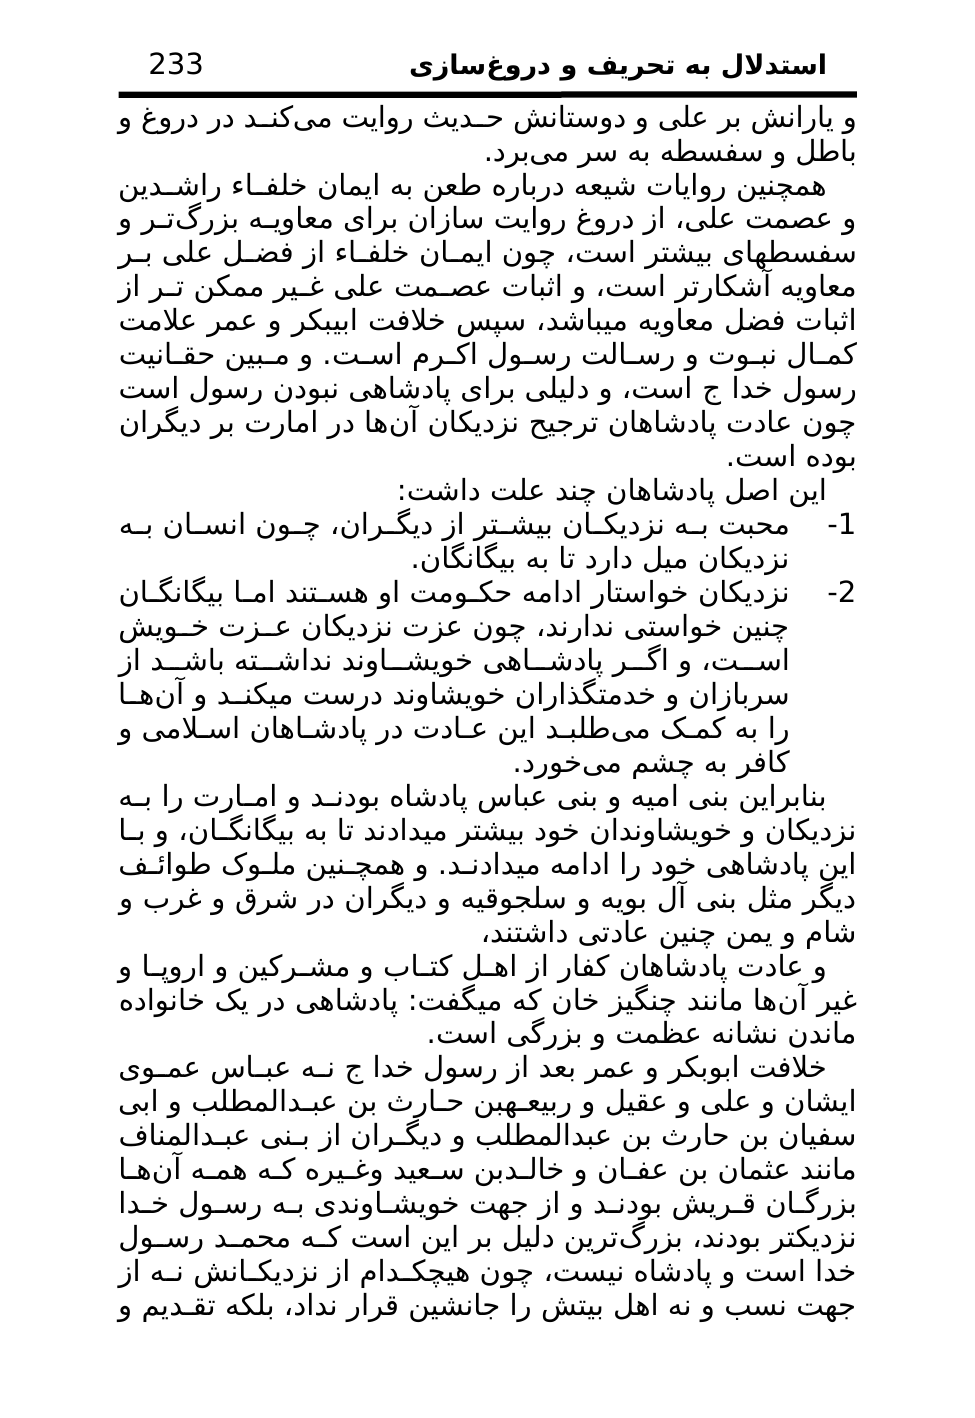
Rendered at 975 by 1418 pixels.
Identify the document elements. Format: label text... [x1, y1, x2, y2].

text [118, 100, 857, 168]
text همچنین روایات شیعه درباره طعن به ایمان خلفاء راشدین و عصمت علی، از دروغ روایت سازان برای معاویه بزرگ‌تر و سفسطهای بیشتر است، چون ایمان خلفاء از فضل علی بر معاویه آشکارتر است، و اثبات عصمت علی غیر ممکن تر از اثبات فضل معاویه میباشد، سپس خلافت ابیبکر و عمر علامت کمال نبوت و رسالت رسول اکرم است. و مبین حقانیت رسول خدا ج است، و دلیلی برای پادشاهی نبودن رسول است چون عادت پادشاهان ترجیح نزدیکان آن‌ها در امارت بر دیگران بوده است. [118, 168, 857, 473]
text این اصل پادشاهان چند علت داشت: [118, 473, 857, 507]
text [118, 1051, 857, 1322]
list محبت به نزدیکان بیشتر از دیگران، چون انسان به نزدیکان میل دارد تا به بیگانگان. [118, 507, 827, 575]
text بنابراین بنی امیه و بنی عباس پادشاه بودند و امارت را به نزدیکان و خویشاوندان خود بیشتر میدادند تا به بیگانگان، و با این پادشاهی خود را ادامه میدادند. و همچنین ملوک طوائف دیگر مثل بنی آل بویه و سلجوقیه و دیگران در شرق و غرب و شام و یمن چنین عادتی داشتند، [118, 779, 857, 949]
text و عادت پادشاهان کفار از اهل کتاب و مشرکین و اروپا و غیر آن‌ها مانند چنگیز خان که میگفت: پادشاهی در یک خانواده ماندن نشانه عظمت و بزرگی است. [118, 949, 857, 1051]
list نزدیکان خواستار ادامه حکومت او هستند اما بیگانگان چنین خواستی ندارند، چون عزت نزدیکان عزت خویش است، و اگر پادشاهی خویشاوند نداشته باشد از سربازان و خدمتگذاران خویشاوند درست میکند و آن‌ها را به کمک می‌طلبد این عادت در پادشاهان اسلامی و کافر به چشم می‌خورد. [118, 575, 827, 779]
